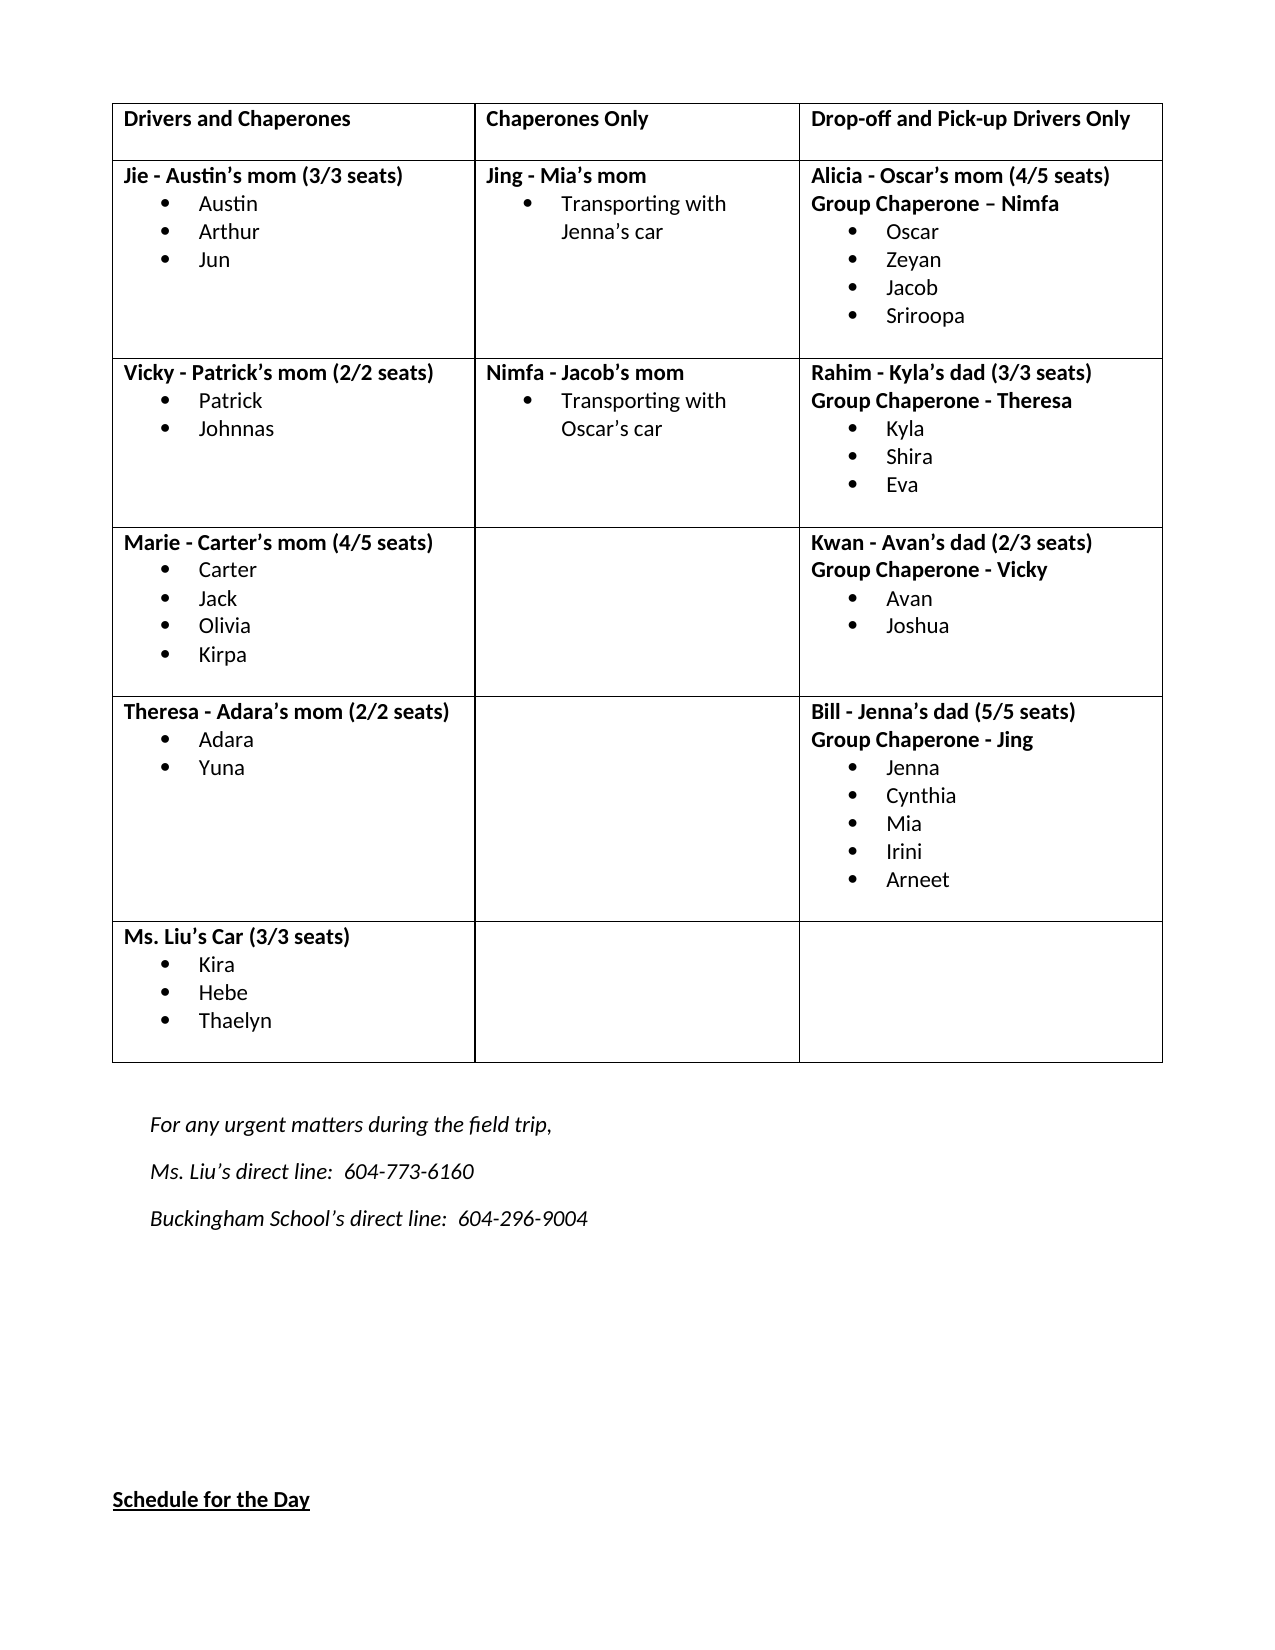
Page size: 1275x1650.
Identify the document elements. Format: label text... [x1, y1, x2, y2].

table_cell Marie - Carter’s mom (4/5 seats) Carter Jack Olivia Kirpa [113, 528, 474, 696]
table_header Drivers and Chaperones [113, 104, 474, 160]
table_cell [476, 697, 799, 921]
table_cell Alicia - Oscar’s mom (4/5 seats) Group Chaperone – Nimfa Oscar Zeyan Jacob Sriroopa [800, 161, 1162, 357]
table_header Chaperones Only [476, 104, 799, 160]
text Schedule for the Day [112, 1485, 1125, 1513]
table_cell Vicky - Patrick’s mom (2/2 seats) Patrick Johnnas [113, 359, 474, 527]
table_cell Ms. Liu’s Car (3/3 seats) Kira Hebe Thaelyn [113, 922, 474, 1062]
table_cell [800, 922, 1162, 1062]
table_cell Kwan - Avan’s dad (2/3 seats) Group Chaperone - Vicky Avan Joshua [800, 528, 1162, 696]
text Buckingham School’s direct line: 604-296-9004 [150, 1204, 1125, 1232]
table_cell [476, 528, 799, 696]
text Ms. Liu’s direct line: 604-773-6160 [150, 1157, 1125, 1185]
table_cell Jie - Austin’s mom (3/3 seats) Austin Arthur Jun [113, 161, 474, 357]
table_cell Rahim - Kyla’s dad (3/3 seats) Group Chaperone - Theresa Kyla Shira Eva [800, 359, 1162, 527]
table_cell Theresa - Adara’s mom (2/2 seats) Adara Yuna [113, 697, 474, 921]
table_cell Jing - Mia’s mom Transporting with Jenna’s car [476, 161, 799, 357]
table_cell [476, 922, 799, 1062]
text For any urgent matters during the field trip, [150, 1110, 1125, 1138]
table_cell Bill - Jenna’s dad (5/5 seats) Group Chaperone - Jing Jenna Cynthia Mia Irini Arneet [800, 697, 1162, 921]
table_cell Nimfa - Jacob’s mom Transporting with Oscar’s car [476, 359, 799, 527]
table_header Drop-off and Pick-up Drivers Only [800, 104, 1162, 160]
